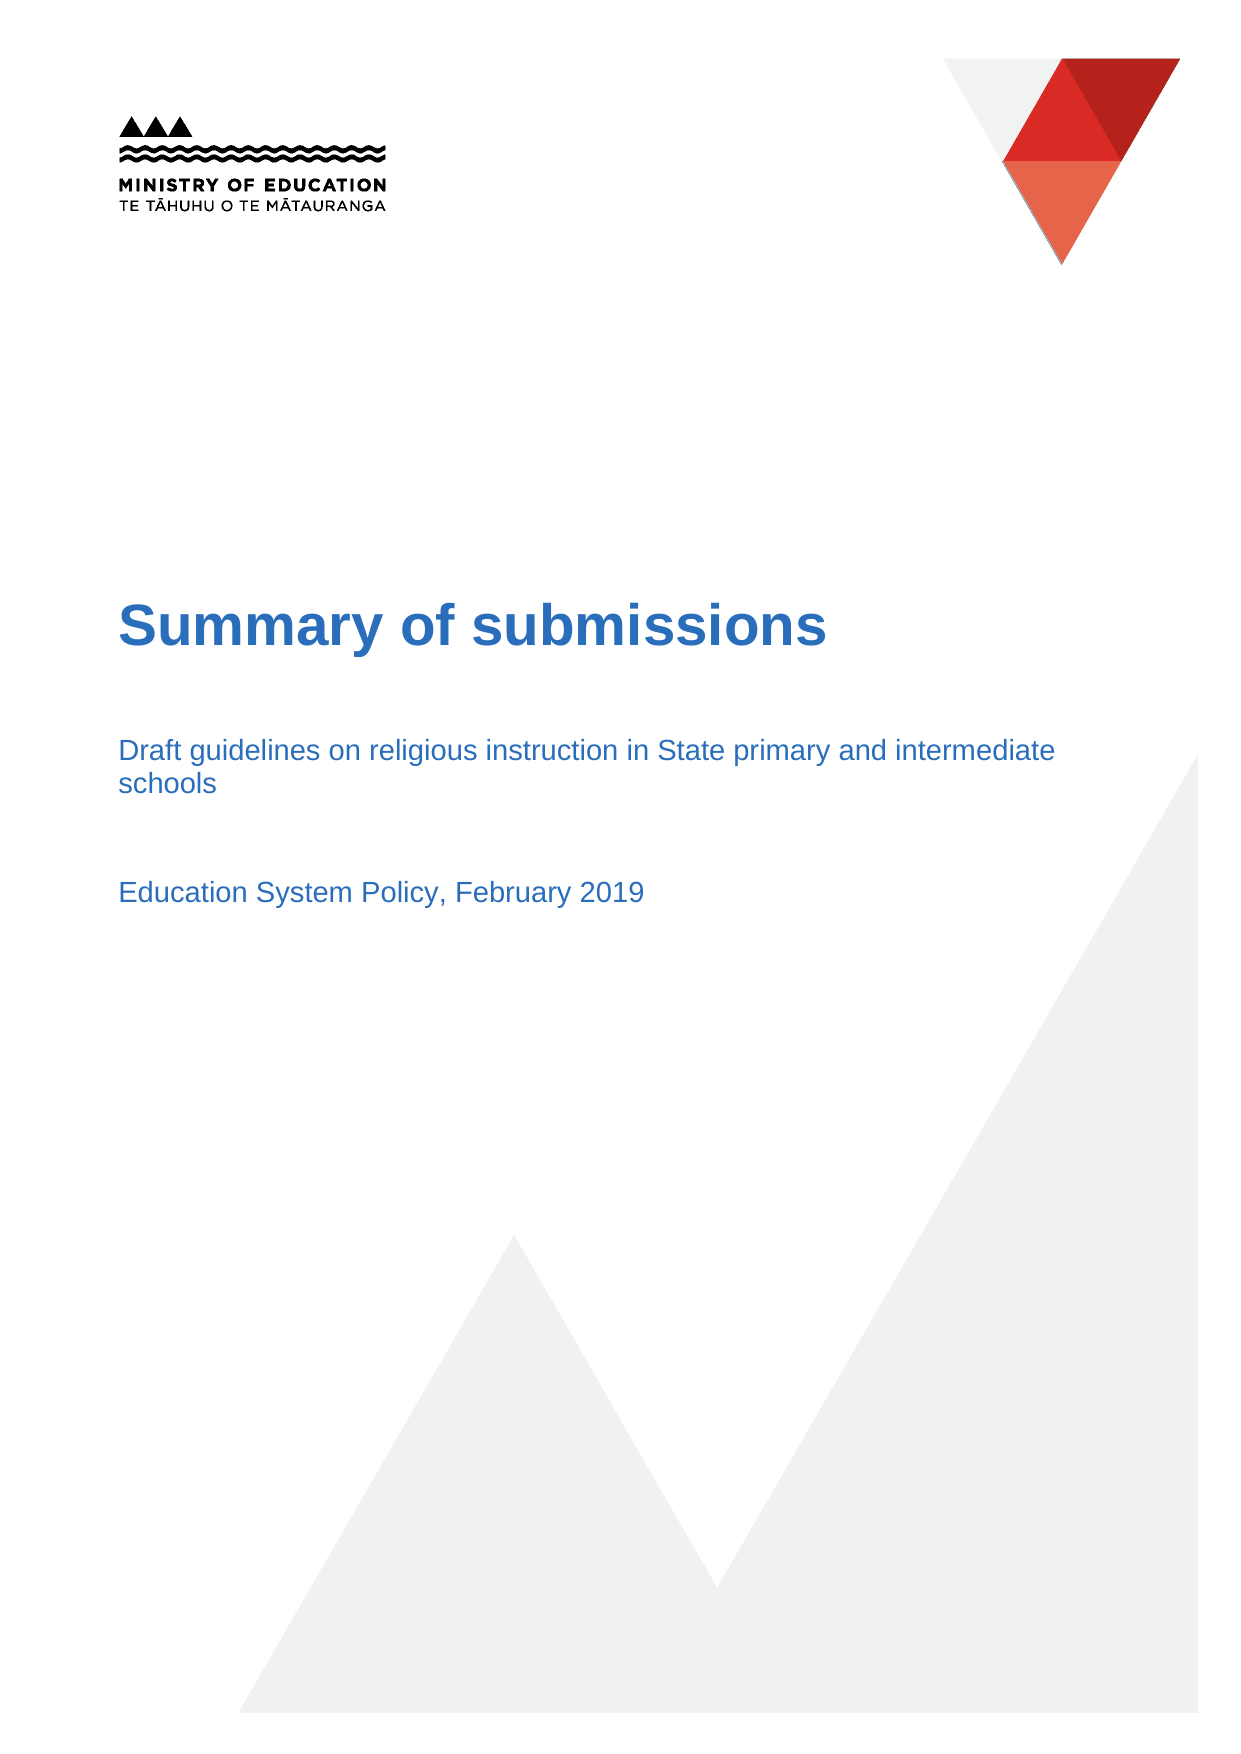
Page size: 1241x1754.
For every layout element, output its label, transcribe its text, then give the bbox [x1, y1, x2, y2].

subtitle Draft guidelines on religious instruction in State primary and intermediate schools [118, 733, 1122, 800]
picture [0, 0, 1239, 1754]
subtitle Education System Policy, February 2019 [118, 875, 1122, 908]
subtitle Summary of submissions [118, 591, 1122, 658]
